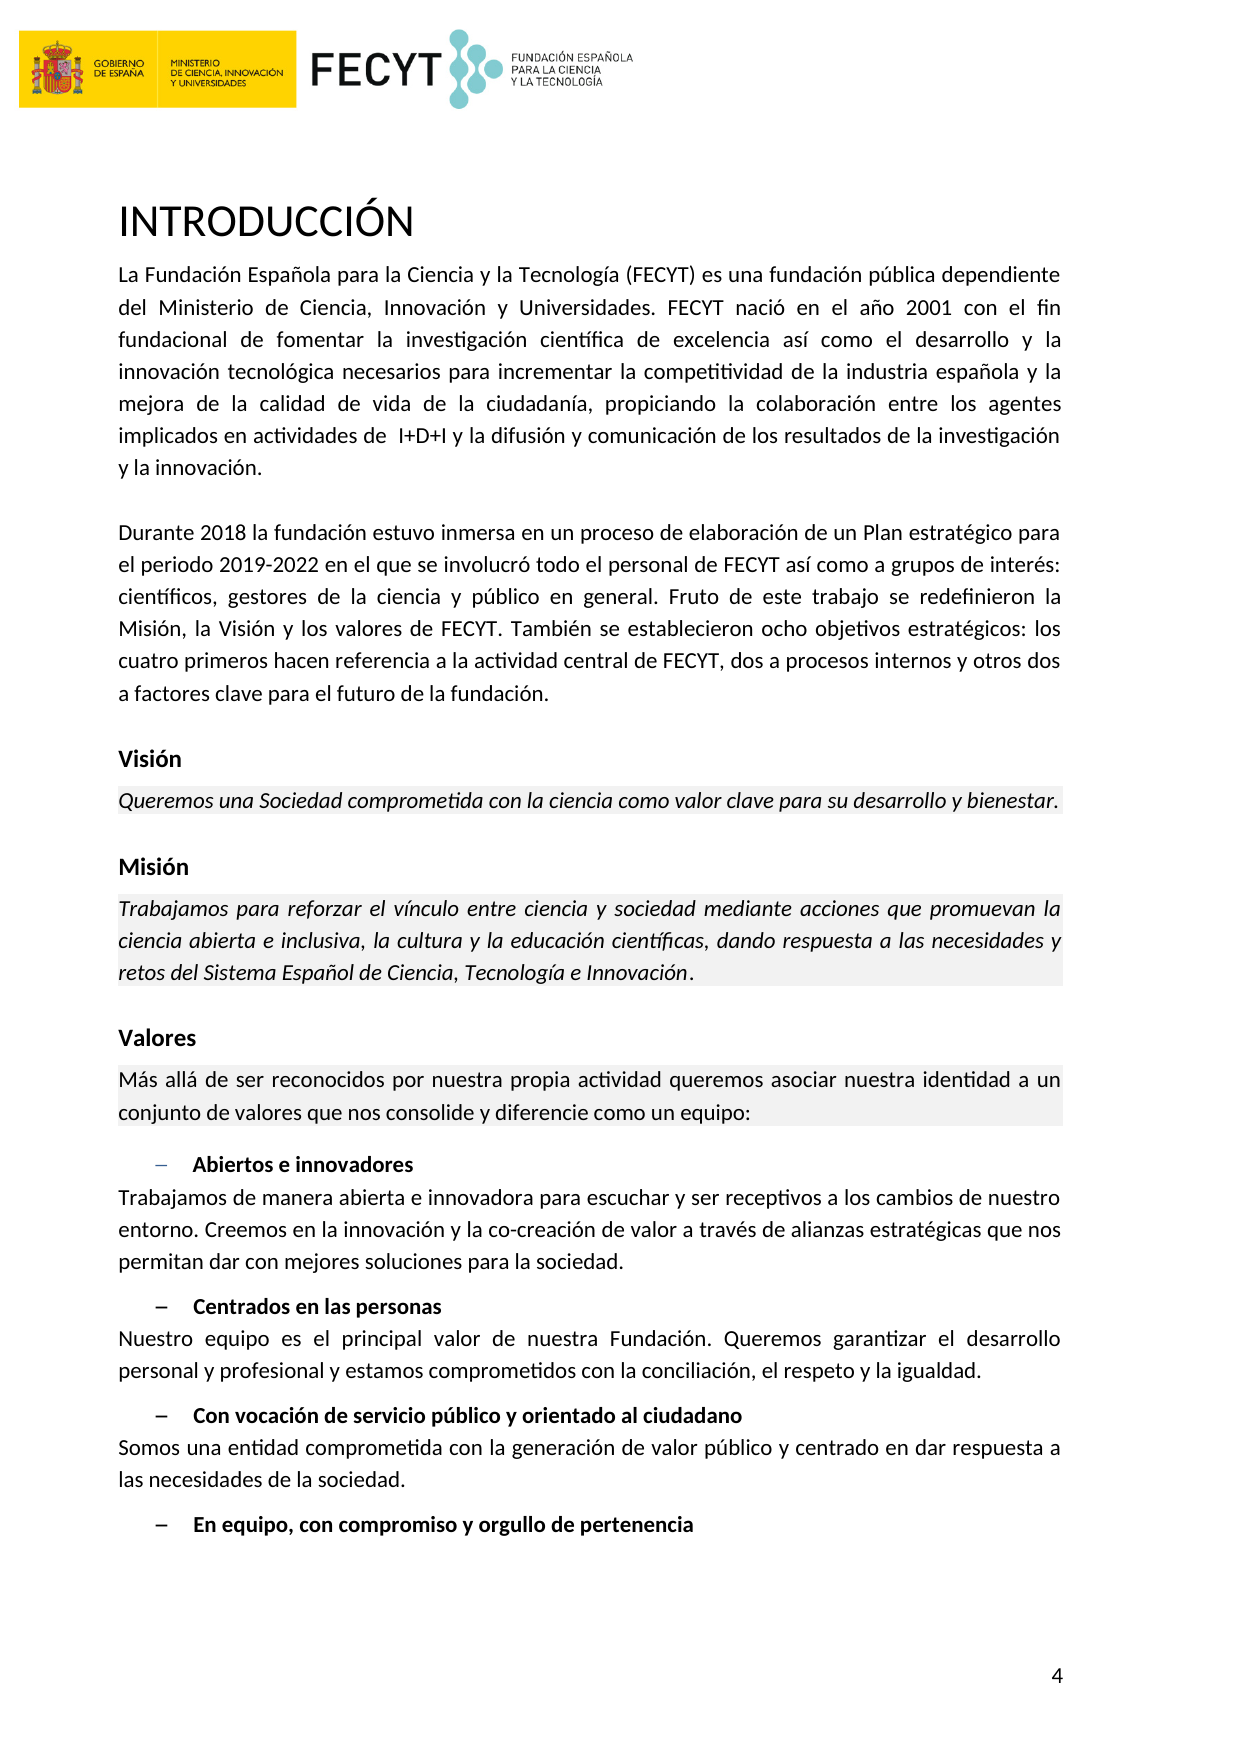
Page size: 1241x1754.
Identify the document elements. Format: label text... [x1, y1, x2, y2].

subtitle Misión [118, 851, 1063, 881]
text Queremos una Sociedad comprometida con la ciencia como valor clave para su desarrollo y bienestar. [118, 786, 1063, 814]
text Trabajamos para reforzar el vínculo entre ciencia y sociedad mediante acciones que promuevan la ciencia abierta e inclusiva, la cultura y la educación científicas, dando respuesta a las necesidades y retos del Sistema Español de Ciencia, Tecnología e Innovación. [118, 894, 1063, 986]
subtitle Visión [118, 743, 1063, 774]
list En equipo, con compromiso y orgullo de pertenencia [156, 1510, 1063, 1538]
subtitle Valores [118, 1022, 1063, 1053]
text La Fundación Española para la Ciencia y la Tecnología (FECYT) es una fundación pública dependiente del Ministerio de Ciencia, Innovación y Universidades. FECYT nació en el año 2001 con el fin fundacional de fomentar la investigación científica de excelencia así como el desarrollo y la innovación tecnológica necesarios para incrementar la competitividad de la industria española y la mejora de la calidad de vida de la ciudadanía, propiciando la colaboración entre los agentes implicados en actividades de I+D+I y la difusión y comunicación de los resultados de la investigación y la innovación. [118, 260, 1063, 482]
text Somos una entidad comprometida con la generación de valor público y centrado en dar respuesta a las necesidades de la sociedad. [118, 1433, 1063, 1493]
text Más allá de ser reconocidos por nuestra propia actividad queremos asociar nuestra identidad a un conjunto de valores que nos consolide y diferencie como un equipo: [118, 1065, 1063, 1126]
text Durante 2018 la fundación estuvo inmersa en un proceso de elaboración de un Plan estratégico para el periodo 2019-2022 en el que se involucró todo el personal de FECYT así como a grupos de interés: científicos, gestores de la ciencia y público en general. Fruto de este trabajo se redefinieron la Misión, la Visión y los valores de FECYT. También se establecieron ocho objetivos estratégicos: los cuatro primeros hacen referencia a la actividad central de FECYT, dos a procesos internos y otros dos a factores clave para el futuro de la fundación. [118, 518, 1063, 707]
text INTRODUCCIÓN [118, 192, 1063, 248]
subtitle Abiertos e innovadores [155, 1151, 1063, 1179]
picture [0, 1, 1233, 179]
list Centrados en las personas [156, 1292, 1063, 1320]
text Nuestro equipo es el principal valor de nuestra Fundación. Queremos garantizar el desarrollo personal y profesional y estamos comprometidos con la conciliación, el respeto y la igualdad. [118, 1324, 1063, 1384]
list Con vocación de servicio público y orientado al ciudadano [156, 1401, 1063, 1429]
text Trabajamos de manera abierta e innovadora para escuchar y ser receptivos a los cambios de nuestro entorno. Creemos en la innovación y la co-creación de valor a través de alianzas estratégicas que nos permitan dar con mejores soluciones para la sociedad. [118, 1183, 1063, 1275]
